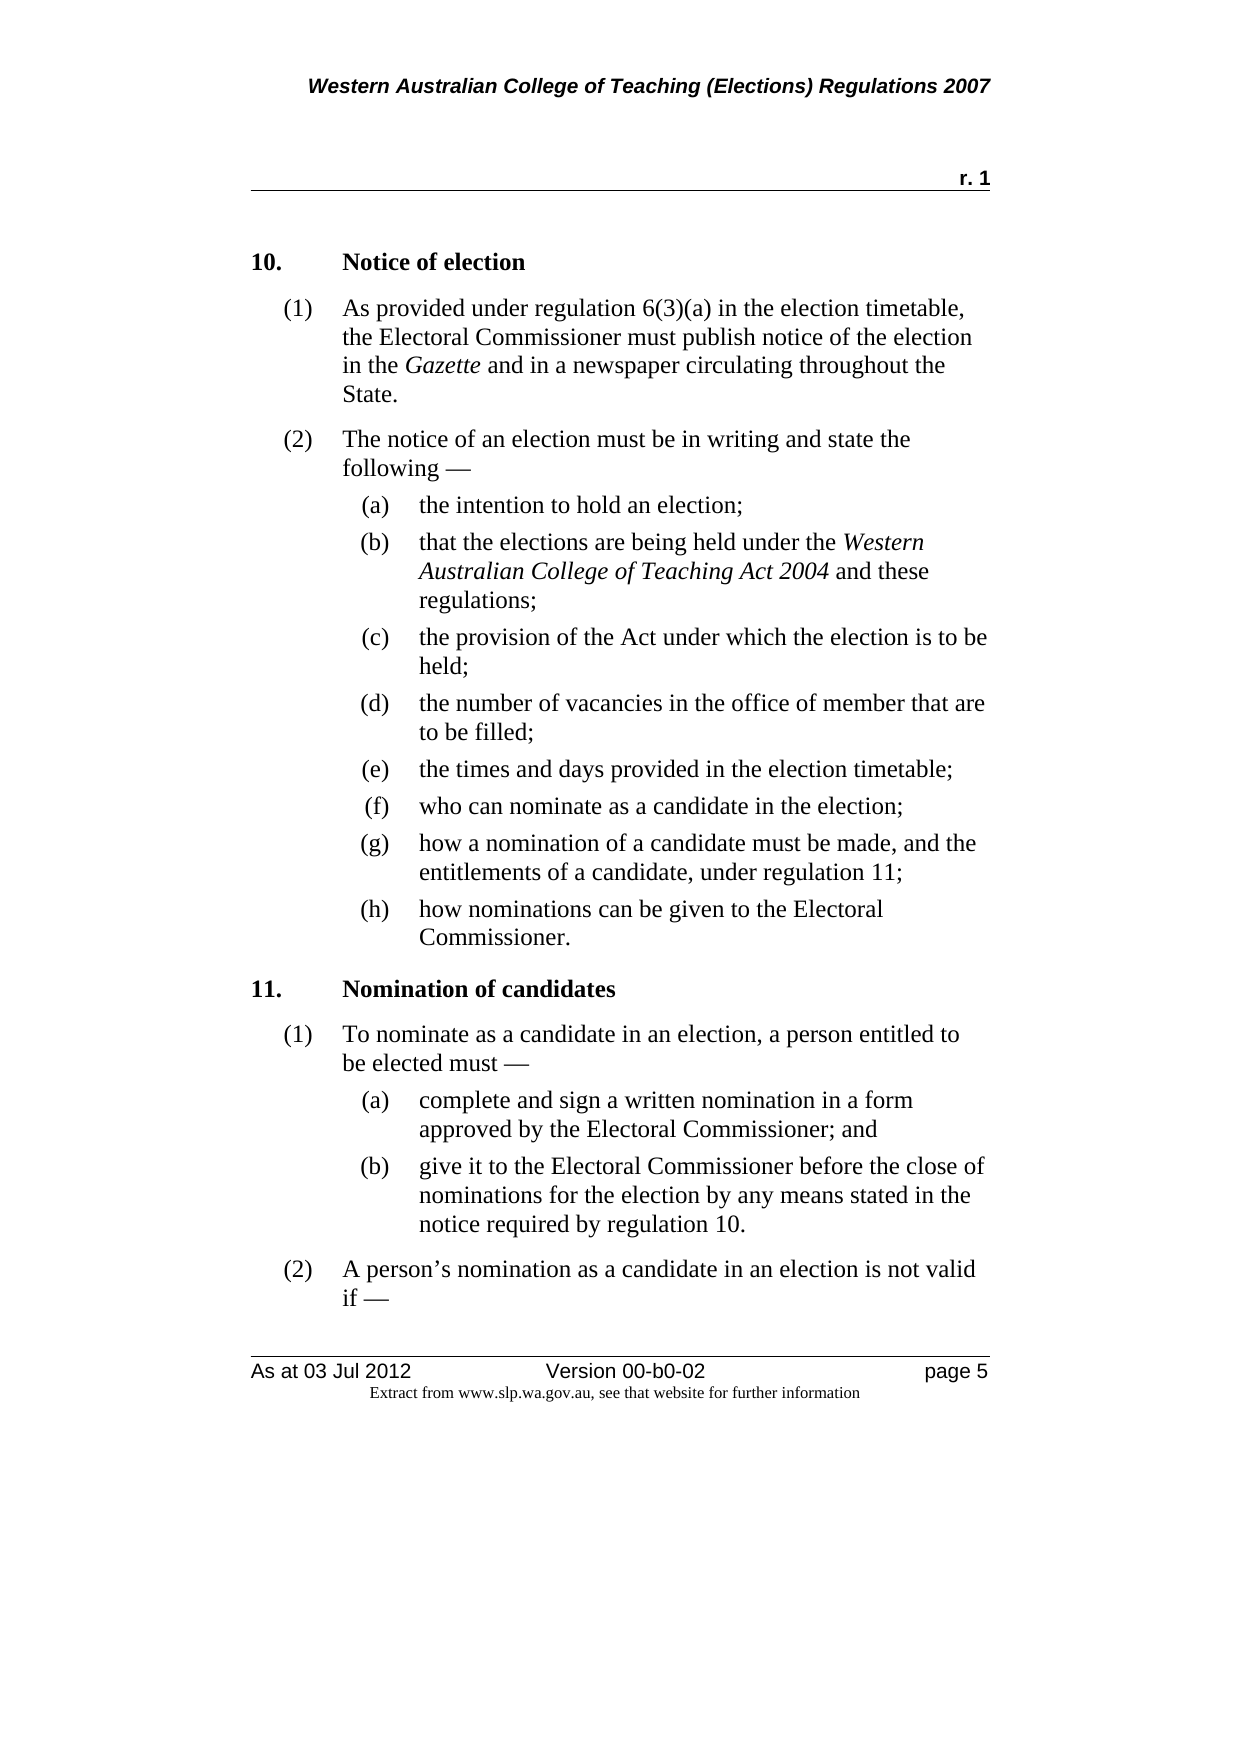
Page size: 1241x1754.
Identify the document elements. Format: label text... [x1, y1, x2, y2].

subtitle 10. Notice of election [251, 247, 990, 276]
text (e) the times and days provided in the election timetable; [251, 754, 990, 782]
text (a) the intention to hold an election; [251, 490, 990, 519]
text (c) the provision of the Act under which the election is to be held; [251, 622, 990, 679]
subtitle 11. Nomination of candidates [251, 974, 990, 1003]
text (a) complete and sign a written nomination in a form approved by the Electoral Commissioner; and [251, 1085, 990, 1143]
text (g) how a nomination of a candidate must be made, and the entitlements of a candidate, under regulation 11; [251, 828, 990, 885]
text (b) that the elections are being held under the Western Australian College of Teaching Act 2004 and these regulations; [251, 527, 990, 614]
text (b) give it to the Electoral Commissioner before the close of nominations for the election by any means stated in the notice required by regulation 10. [251, 1151, 990, 1237]
text (2) The notice of an election must be in writing and state the following — [251, 424, 990, 482]
text (h) how nominations can be given to the Electoral Commissioner. [251, 894, 990, 951]
text (2) A person’s nomination as a candidate in an election is not valid if — [251, 1254, 990, 1312]
text (1) To nominate as a candidate in an election, a person entitled to be elected must — [251, 1019, 990, 1077]
text (1) As provided under regulation 6(3)(a) in the election timetable, the Electoral Commissioner must publish notice of the election in the Gazette and in a newspaper circulating throughout the State. [251, 293, 990, 408]
text (d) the number of vacancies in the office of member that are to be filled; [251, 688, 990, 745]
text (f) who can nominate as a candidate in the election; [251, 791, 990, 819]
